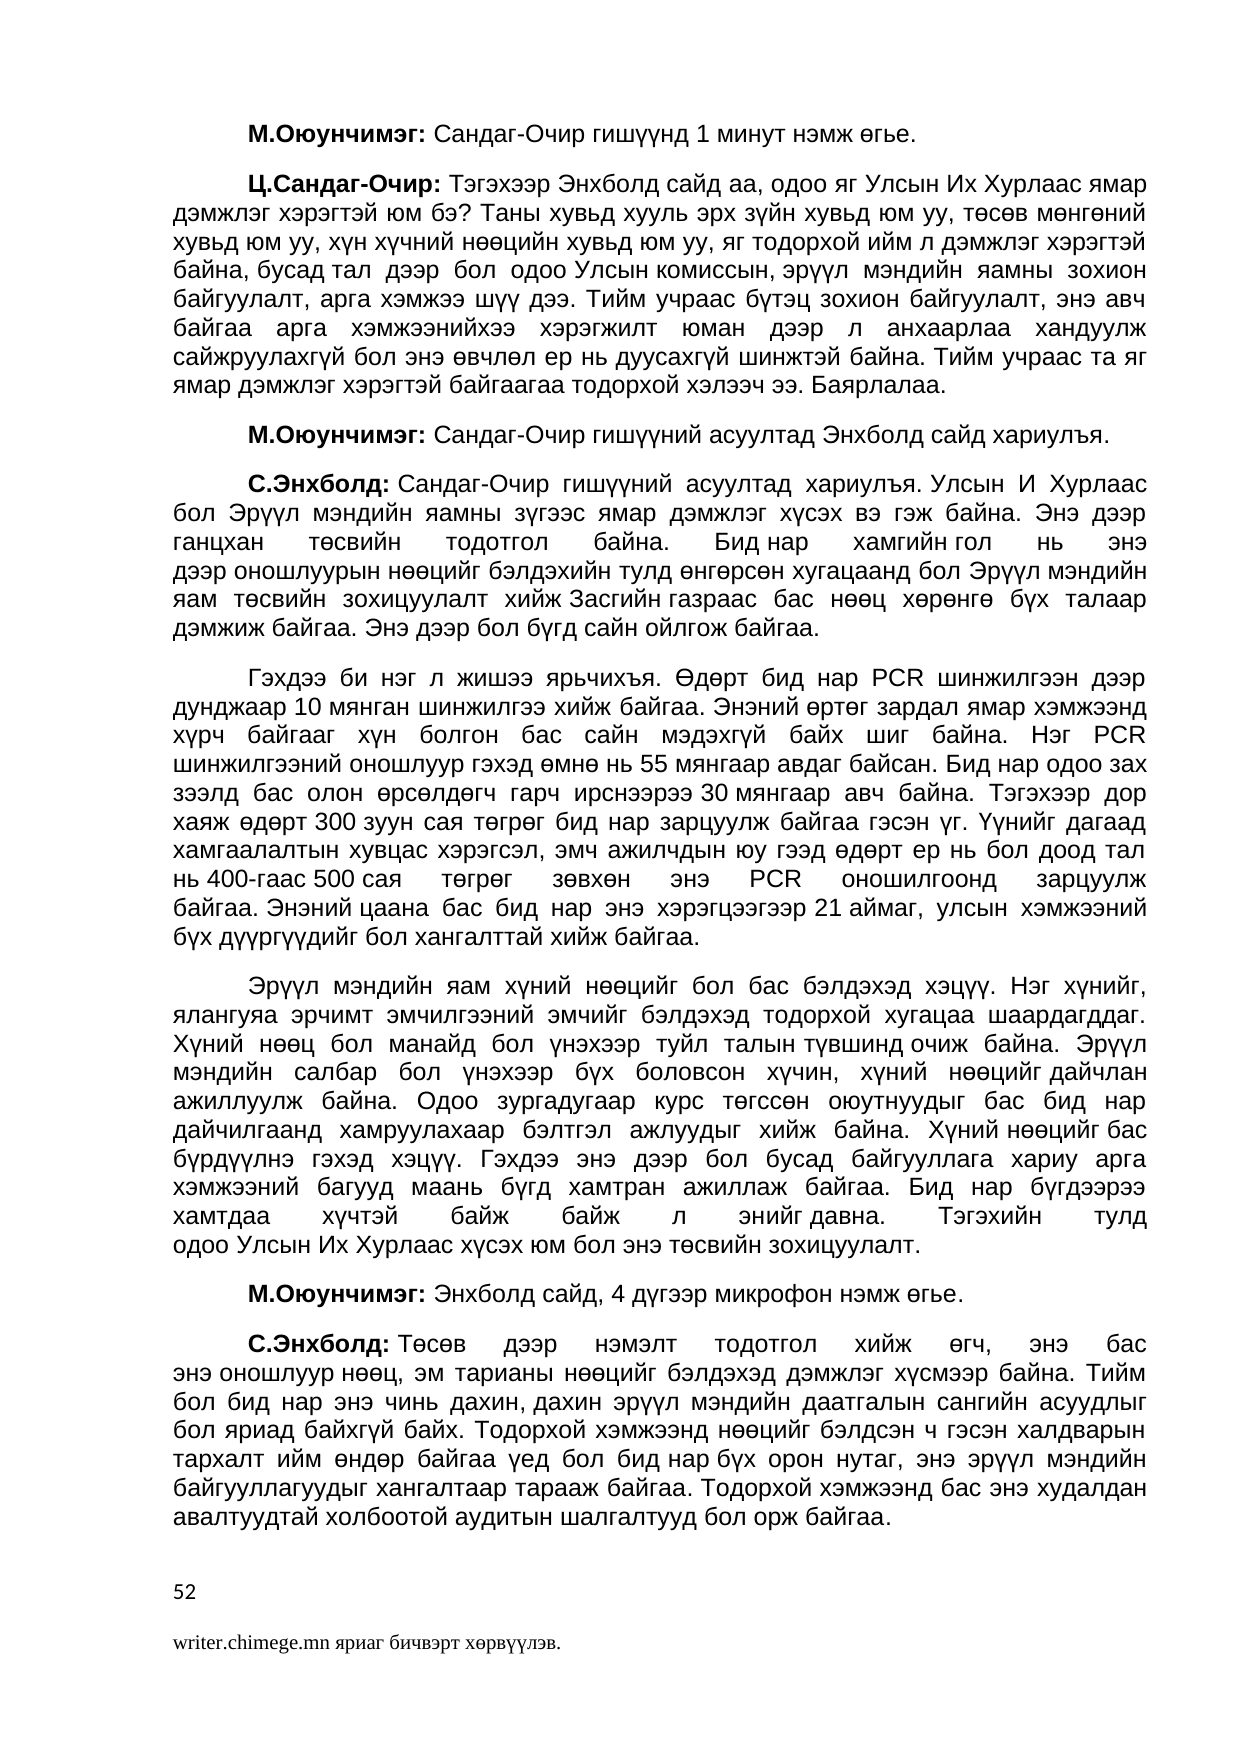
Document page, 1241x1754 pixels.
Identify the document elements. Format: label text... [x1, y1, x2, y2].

text М.Оюунчимэг: Энхболд сайд, 4 дүгээр микрофон нэмж өгье. [173, 1279, 1147, 1308]
text Эрүүл мэндийн яам хүний нөөцийг бол бас бэлдэхэд хэцүү. Нэг хүнийг, ялангуяа эрчимт эмчилгээний эмчийг бэлдэхэд тодорхой хугацаа шаардагддаг. Хүний нөөц бол манайд бол үнэхээр туйл талын түвшинд очиж байна. Эрүүл мэндийн салбар бол үнэхээр бүх боловсон хүчин, хүний нөөцийг дайчлан ажиллуулж байна. Одоо зургадугаар курс төгссөн оюутнуудыг бас бид нар дайчилгаанд хамруулахаар бэлтгэл ажлуудыг хийж байна. Хүний нөөцийг бас бүрдүүлнэ гэхэд хэцүү. Гэхдээ энэ дээр бол бусад байгууллага хариу арга хэмжээний багууд маань бүгд хамтран ажиллаж байгаа. Бид нар бүгдээрээ хамтдаа хүчтэй байж байж л энийг давна. Тэгэхийн тулд одоо Улсын Их Хурлаас хүсэх юм бол энэ төсвийн зохицуулалт. [173, 971, 1147, 1258]
text Гэхдээ би нэг л жишээ ярьчихъя. Өдөрт бид нар PCR шинжилгээн дээр дунджаар 10 мянган шинжилгээ хийж байгаа. Энэний өртөг зардал ямар хэмжээнд хүрч байгааг хүн болгон бас сайн мэдэхгүй байх шиг байна. Нэг PCR шинжилгээний оношлуур гэхэд өмнө нь 55 мянгаар авдаг байсан. Бид нар одоо зах зээлд бас олон өрсөлдөгч гарч ирснээрээ 30 мянгаар авч байна. Тэгэхээр дор хаяж өдөрт 300 зуун сая төгрөг бид нар зарцуулж байгаа гэсэн үг. Үүнийг дагаад хамгаалалтын хувцас хэрэгсэл, эмч ажилчдын юу гээд өдөрт ер нь бол доод тал нь 400-гаас 500 сая төгрөг зөвхөн энэ PCR оношилгоонд зарцуулж байгаа. Энэний цаана бас бид нар энэ хэрэгцээгээр 21 аймаг, улсын хэмжээний бүх дүүргүүдийг бол хангалттай хийж байгаа. [173, 663, 1147, 950]
text С.Энхболд: Төсөв дээр нэмэлт тодотгол хийж өгч, энэ бас энэ оношлуур нөөц, эм тарианы нөөцийг бэлдэхэд дэмжлэг хүсмээр байна. Тийм бол бид нар энэ чинь дахин, дахин эрүүл мэндийн даатгалын сангийн асуудлыг бол яриад байхгүй байх. Тодорхой хэмжээнд нөөцийг бэлдсэн ч гэсэн халдварын тархалт ийм өндөр байгаа үед бол бид нар бүх орон нутаг, энэ эрүүл мэндийн байгууллагуудыг хангалтаар тарааж байгаа. Тодорхой хэмжээнд бас энэ худалдан авалтуудтай холбоотой аудитын шалгалтууд бол орж байгаа. [173, 1329, 1147, 1530]
text М.Оюунчимэг: Сандаг-Очир гишүүнд 1 минут нэмж өгье. [173, 119, 1147, 148]
text М.Оюунчимэг: Сандаг-Очир гишүүний асуултад Энхболд сайд хариулъя. [173, 420, 1147, 448]
text С.Энхболд: Сандаг-Очир гишүүний асуултад хариулъя. Улсын И Хурлаас бол Эрүүл мэндийн яамны зүгээс ямар дэмжлэг хүсэх вэ гэж байна. Энэ дээр ганцхан төсвийн тодотгол байна. Бид нар хамгийн гол нь энэ дээр оношлуурын нөөцийг бэлдэхийн тулд өнгөрсөн хугацаанд бол Эрүүл мэндийн яам төсвийн зохицуулалт хийж Засгийн газраас бас нөөц хөрөнгө бүх талаар дэмжиж байгаа. Энэ дээр бол бүгд сайн ойлгож байгаа. [173, 469, 1147, 642]
text Ц.Сандаг-Очир: Тэгэхээр Энхболд сайд аа, одоо яг Улсын Их Хурлаас ямар дэмжлэг хэрэгтэй юм бэ? Таны хувьд хууль эрх зүйн хувьд юм уу, төсөв мөнгөний хувьд юм уу, хүн хүчний нөөцийн хувьд юм уу, яг тодорхой ийм л дэмжлэг хэрэгтэй байна, бусад тал дээр бол одоо Улсын комиссын, эрүүл мэндийн яамны зохион байгуулалт, арга хэмжээ шүү дээ. Тийм учраас бүтэц зохион байгуулалт, энэ авч байгаа арга хэмжээнийхээ хэрэгжилт юман дээр л анхаарлаа хандуулж сайжруулахгүй бол энэ өвчлөл ер нь дуусахгүй шинжтэй байна. Тийм учраас та яг ямар дэмжлэг хэрэгтэй байгаагаа тодорхой хэлээч ээ. Баярлалаа. [173, 169, 1147, 399]
